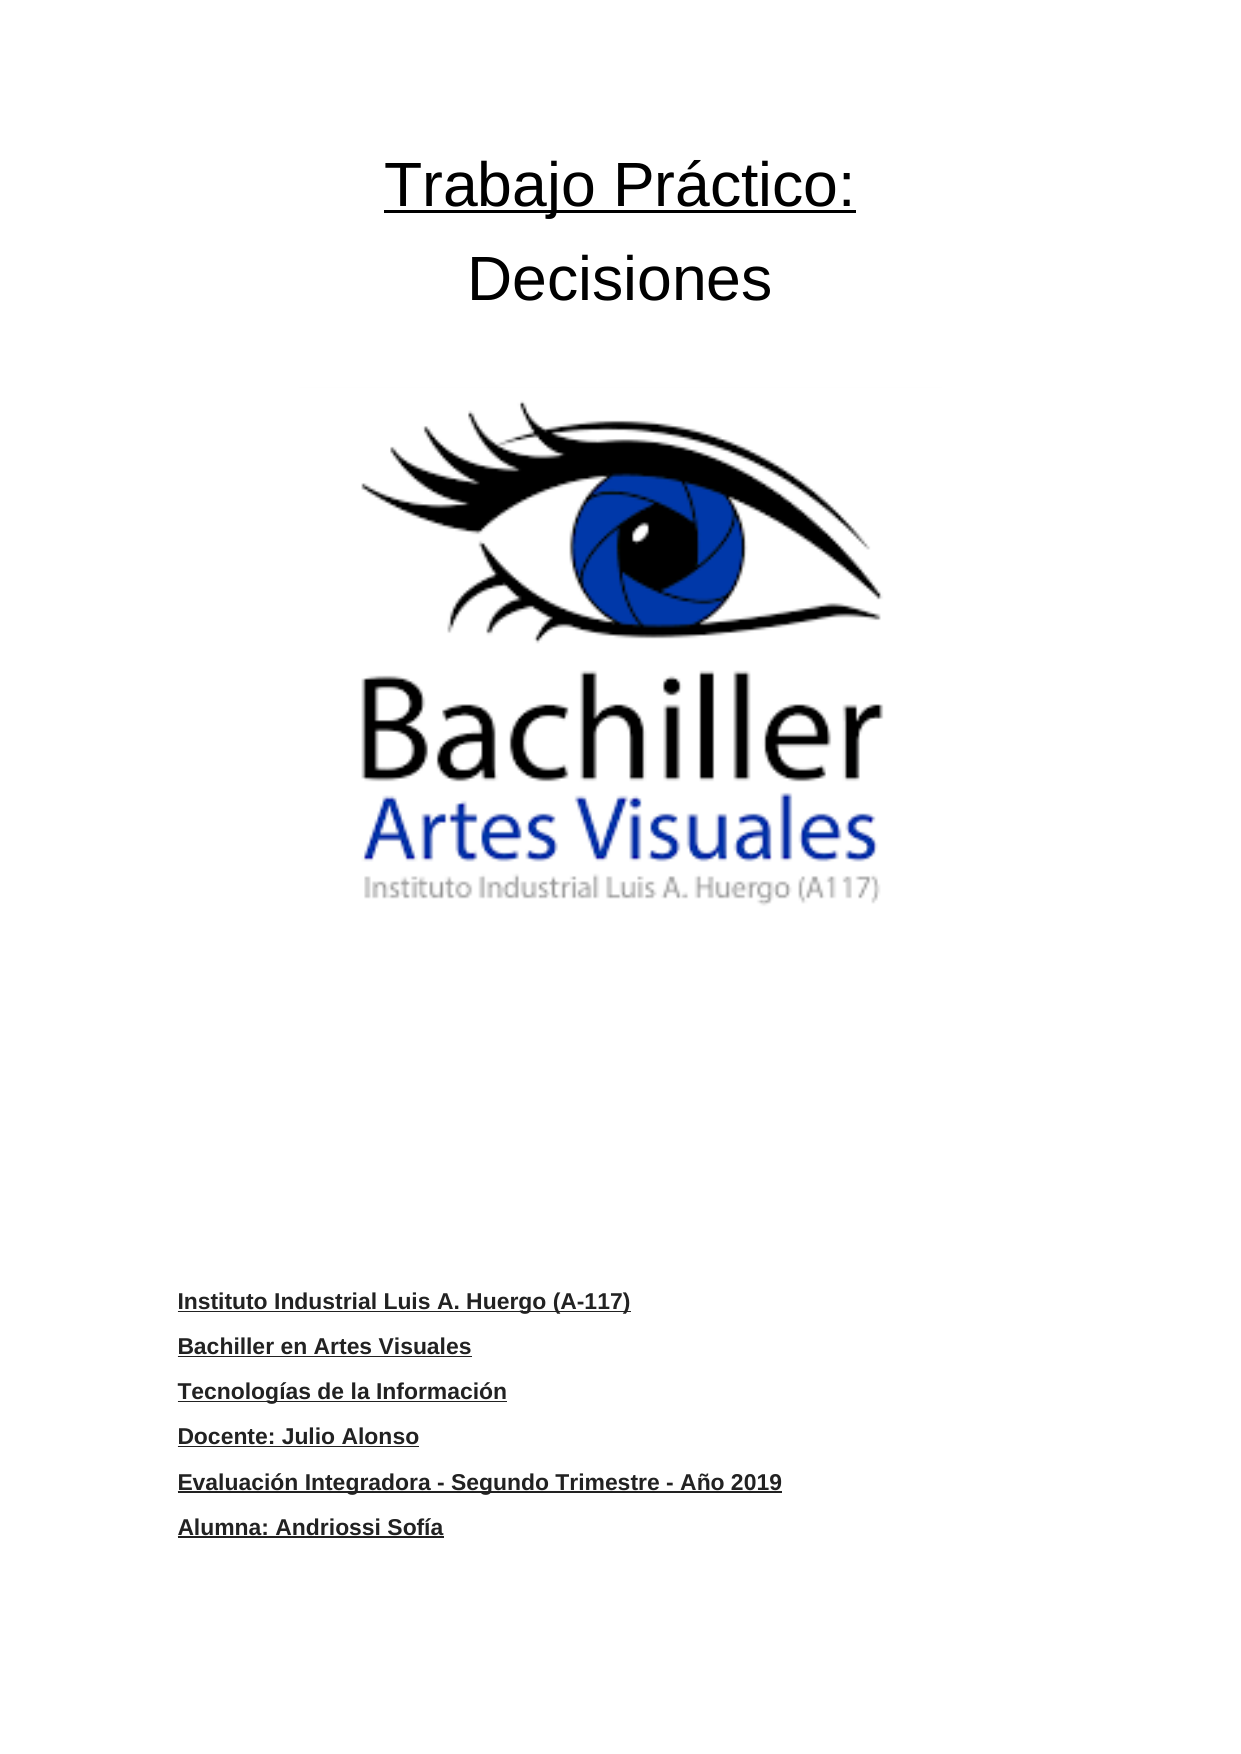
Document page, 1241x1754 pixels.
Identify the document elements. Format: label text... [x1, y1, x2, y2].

picture [298, 386, 943, 914]
text Docente: Julio Alonso [177, 1423, 1063, 1450]
text Bachiller en Artes Visuales [177, 1333, 1063, 1359]
text Alumna: Andriossi Sofía [177, 1513, 1063, 1540]
text Instituto Industrial Luis A. Huergo (A-117) [177, 1288, 1063, 1314]
text Trabajo Práctico: [177, 148, 1063, 219]
text Tecnologías de la Información [177, 1378, 1063, 1404]
text Evaluación Integradora - Segundo Trimestre - Año 2019 [177, 1468, 1063, 1495]
text Decisiones [177, 242, 1063, 314]
